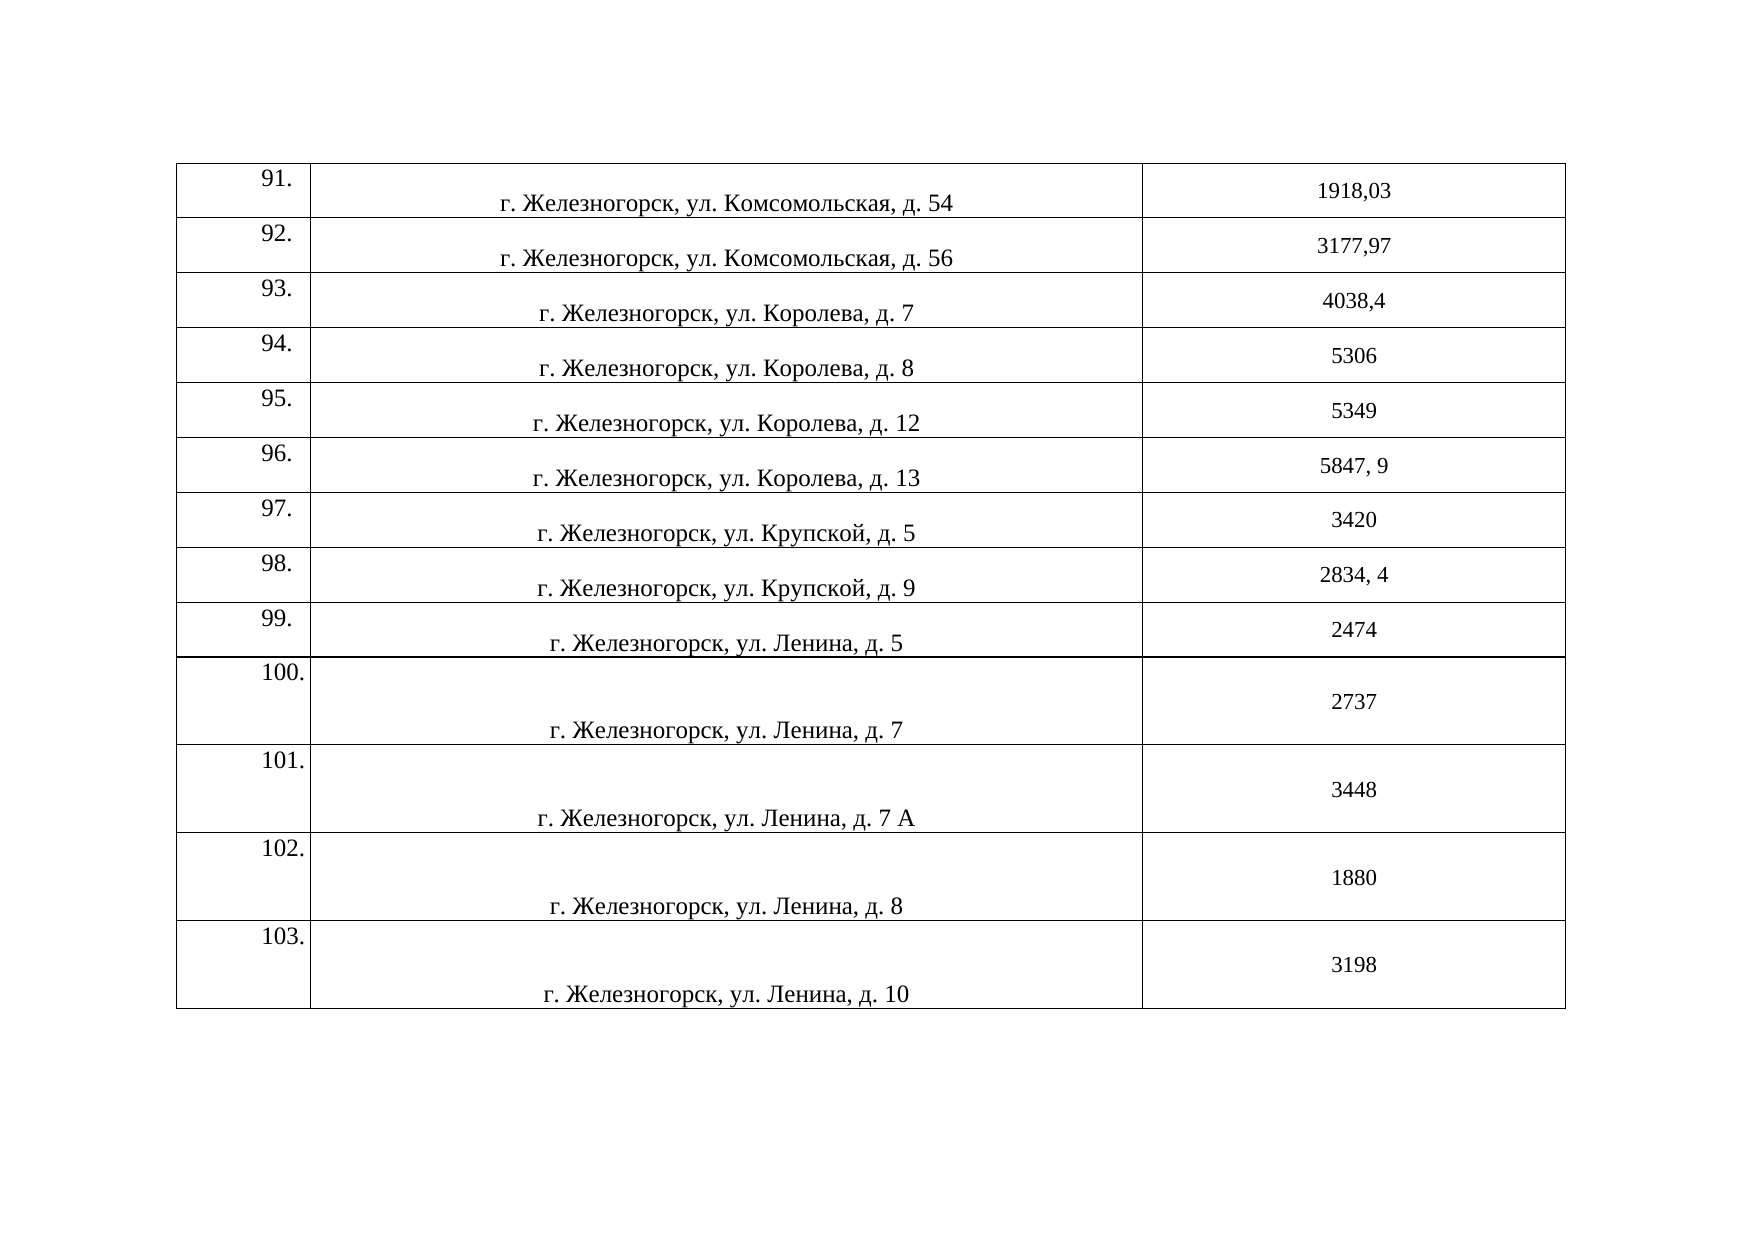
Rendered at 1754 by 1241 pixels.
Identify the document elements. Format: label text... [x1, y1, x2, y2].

table_cell [177, 745, 310, 832]
table_cell [177, 548, 310, 602]
table_cell 5349 [1143, 383, 1565, 437]
table_cell [177, 164, 310, 217]
table_cell 4038,4 [1143, 273, 1565, 327]
table_cell г. Железногорск, ул. Ленина, д. 7 А [311, 745, 1142, 832]
table_cell [177, 833, 310, 920]
table_cell [177, 218, 310, 272]
table_cell 2737 [1143, 658, 1565, 744]
table_cell г. Железногорск, ул. Королева, д. 12 [311, 383, 1142, 437]
table_cell 5847, 9 [1143, 438, 1565, 492]
table_cell г. Железногорск, ул. Ленина, д. 7 [311, 658, 1142, 744]
table_cell 2474 [1143, 603, 1565, 656]
table_cell г. Железногорск, ул. Крупской, д. 5 [311, 493, 1142, 547]
table_cell [177, 383, 310, 437]
table_cell г. Железногорск, ул. Королева, д. 13 [311, 438, 1142, 492]
table_cell [177, 328, 310, 382]
table_cell 5306 [1143, 328, 1565, 382]
table_cell [177, 603, 310, 656]
table_cell г. Железногорск, ул. Комсомольская, д. 54 [311, 164, 1142, 217]
table_cell [177, 658, 310, 744]
table_cell [177, 273, 310, 327]
table_cell г. Железногорск, ул. Королева, д. 8 [311, 328, 1142, 382]
table_cell 3177,97 [1143, 218, 1565, 272]
table_cell 1918,03 [1143, 164, 1565, 217]
table_cell [177, 921, 310, 1008]
table_cell [177, 493, 310, 547]
table_cell г. Железногорск, ул. Комсомольская, д. 56 [311, 218, 1142, 272]
table_cell г. Железногорск, ул. Ленина, д. 10 [311, 921, 1142, 1008]
table_cell г. Железногорск, ул. Крупской, д. 9 [311, 548, 1142, 602]
table_cell 3198 [1143, 921, 1565, 1008]
table_cell г. Железногорск, ул. Ленина, д. 8 [311, 833, 1142, 920]
table_cell [177, 438, 310, 492]
table_cell 1880 [1143, 833, 1565, 920]
table_cell 3448 [1143, 745, 1565, 832]
table_cell 2834, 4 [1143, 548, 1565, 602]
table_cell г. Железногорск, ул. Ленина, д. 5 [311, 603, 1142, 656]
table_cell г. Железногорск, ул. Королева, д. 7 [311, 273, 1142, 327]
table_cell 3420 [1143, 493, 1565, 547]
